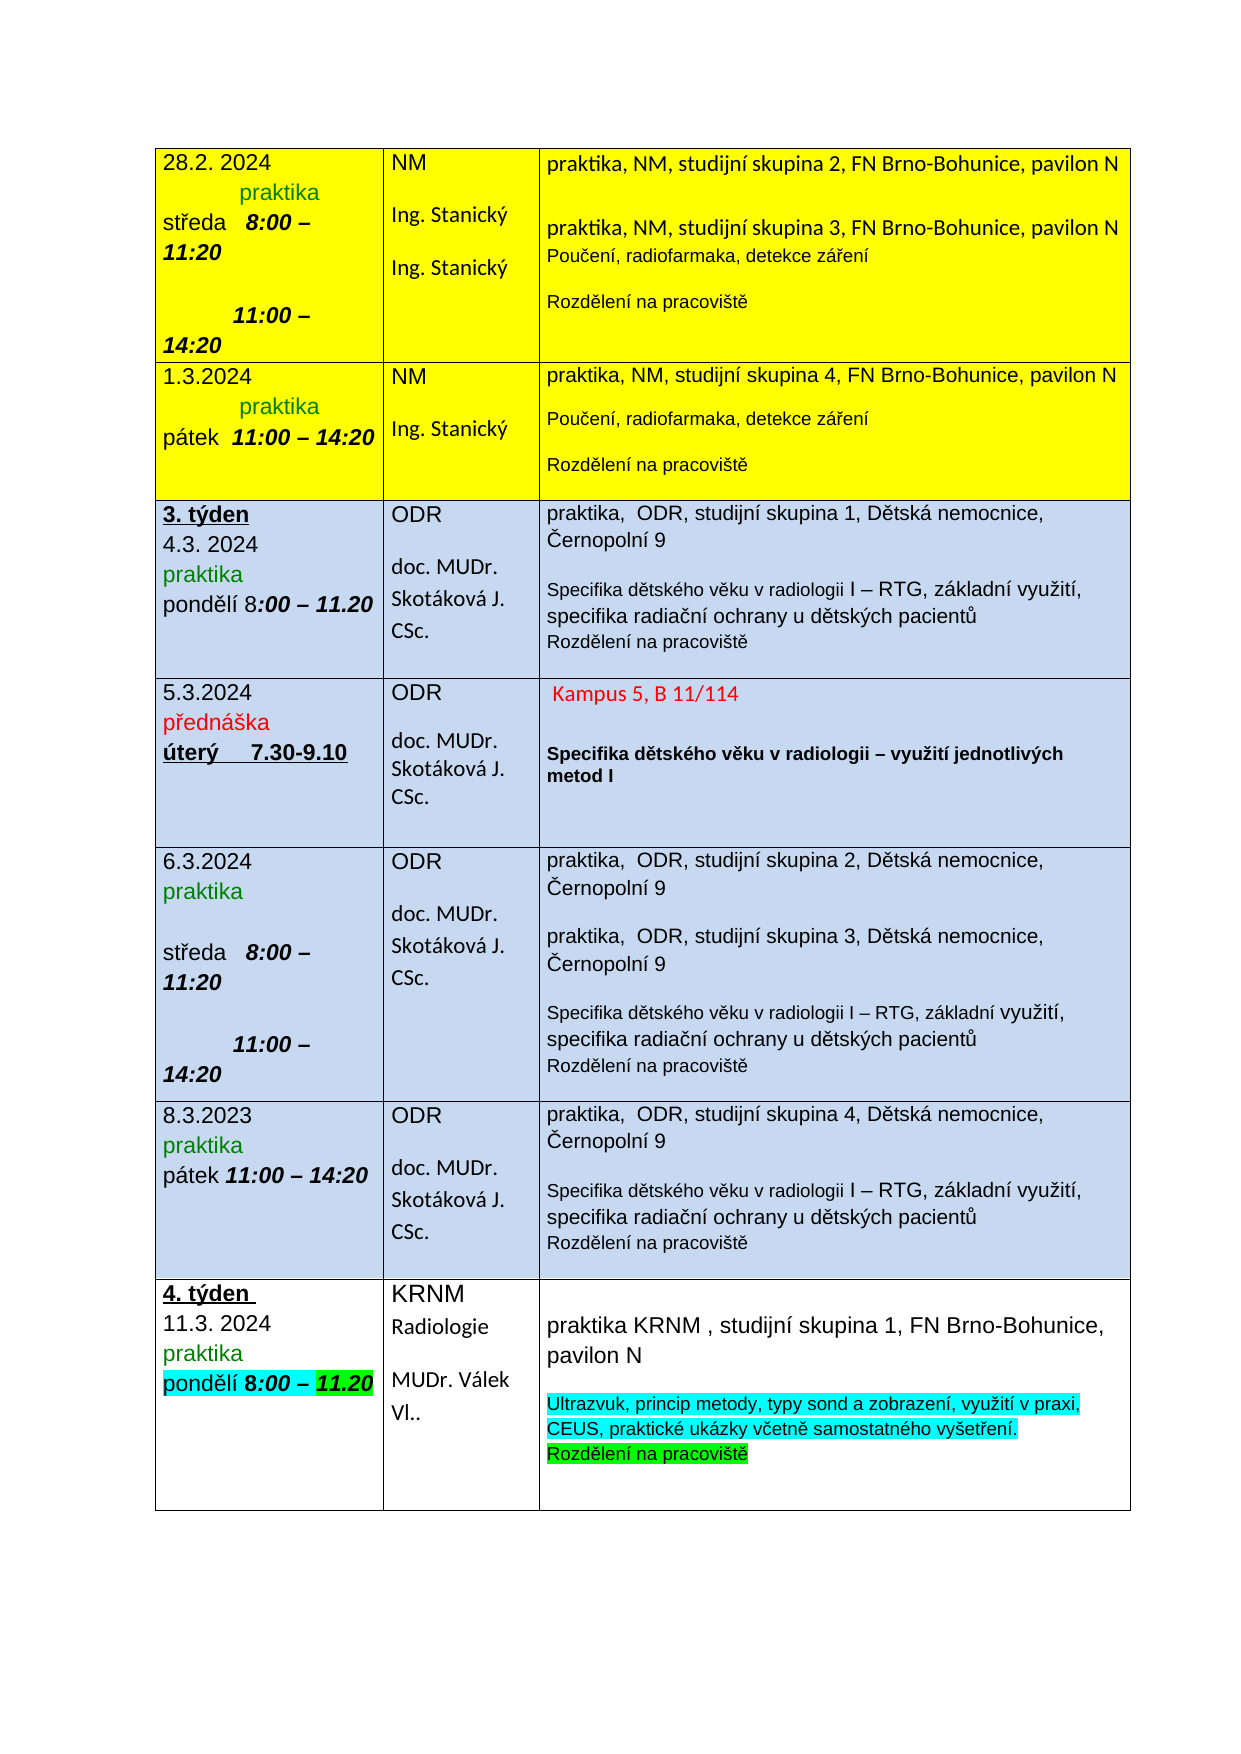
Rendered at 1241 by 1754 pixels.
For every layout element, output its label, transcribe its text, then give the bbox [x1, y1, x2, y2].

table_cell ODR doc. MUDr. Skotáková J. CSc. [384, 679, 539, 847]
table_cell NM Ing. Stanický Ing. Stanický [384, 149, 539, 362]
table_cell praktika, ODR, studijní skupina 2, Dětská nemocnice, Černopolní 9 praktika, ODR, studijní skupina 3, Dětská nemocnice, Černopolní 9 Specifika dětského věku v radiologii I – RTG, základní využití, specifika radiační ochrany u dětských pacientů Rozdělení na pracoviště [540, 848, 1130, 1101]
table_cell 1.3.2024 praktika pátek 11:00 – 14:20 [156, 363, 383, 500]
table_cell ODR doc. MUDr. Skotáková J. CSc. [384, 848, 539, 1101]
table_cell 3. týden 4.3. 2024 praktika pondělí 8:00 – 11.20 [156, 501, 383, 678]
table_cell 4. týden 11.3. 2024 praktika pondělí 8:00 – 11.20 [156, 1280, 383, 1510]
table_cell Kampus 5, B 11/114 Specifika dětského věku v radiologii – využití jednotlivých metod I [540, 679, 1130, 847]
table_cell NM Ing. Stanický [384, 363, 539, 500]
table_cell praktika, ODR, studijní skupina 4, Dětská nemocnice, Černopolní 9 Specifika dětského věku v radiologii I – RTG, základní využití, specifika radiační ochrany u dětských pacientů Rozdělení na pracoviště [540, 1102, 1130, 1278]
table_cell 28.2. 2024 praktika středa 8:00 – 11:20 11:00 – 14:20 [156, 149, 383, 362]
table_cell 6.3.2024 praktika středa 8:00 – 11:20 11:00 – 14:20 [156, 848, 383, 1101]
table_cell ODR doc. MUDr. Skotáková J. CSc. [384, 501, 539, 678]
table_cell 8.3.2023 praktika pátek 11:00 – 14:20 [156, 1102, 383, 1278]
table_cell KRNM Radiologie MUDr. Válek Vl.. [384, 1280, 539, 1510]
table_cell praktika, ODR, studijní skupina 1, Dětská nemocnice, Černopolní 9 Specifika dětského věku v radiologii I – RTG, základní využití, specifika radiační ochrany u dětských pacientů Rozdělení na pracoviště [540, 501, 1130, 678]
table_cell praktika, NM, studijní skupina 2, FN Brno-Bohunice, pavilon N praktika, NM, studijní skupina 3, FN Brno-Bohunice, pavilon N Poučení, radiofarmaka, detekce záření Rozdělení na pracoviště [540, 149, 1130, 362]
table_cell praktika, NM, studijní skupina 4, FN Brno-Bohunice, pavilon N Poučení, radiofarmaka, detekce záření Rozdělení na pracoviště [540, 363, 1130, 500]
table_cell ODR doc. MUDr. Skotáková J. CSc. [384, 1102, 539, 1278]
table_cell 5.3.2024 přednáška úterý 7.30-9.10 [156, 679, 383, 847]
table_cell praktika KRNM , studijní skupina 1, FN Brno-Bohunice, pavilon N Ultrazvuk, princip metody, typy sond a zobrazení, využití v praxi, CEUS, praktické ukázky včetně samostatného vyšetření. Rozdělení na pracoviště [540, 1280, 1130, 1510]
